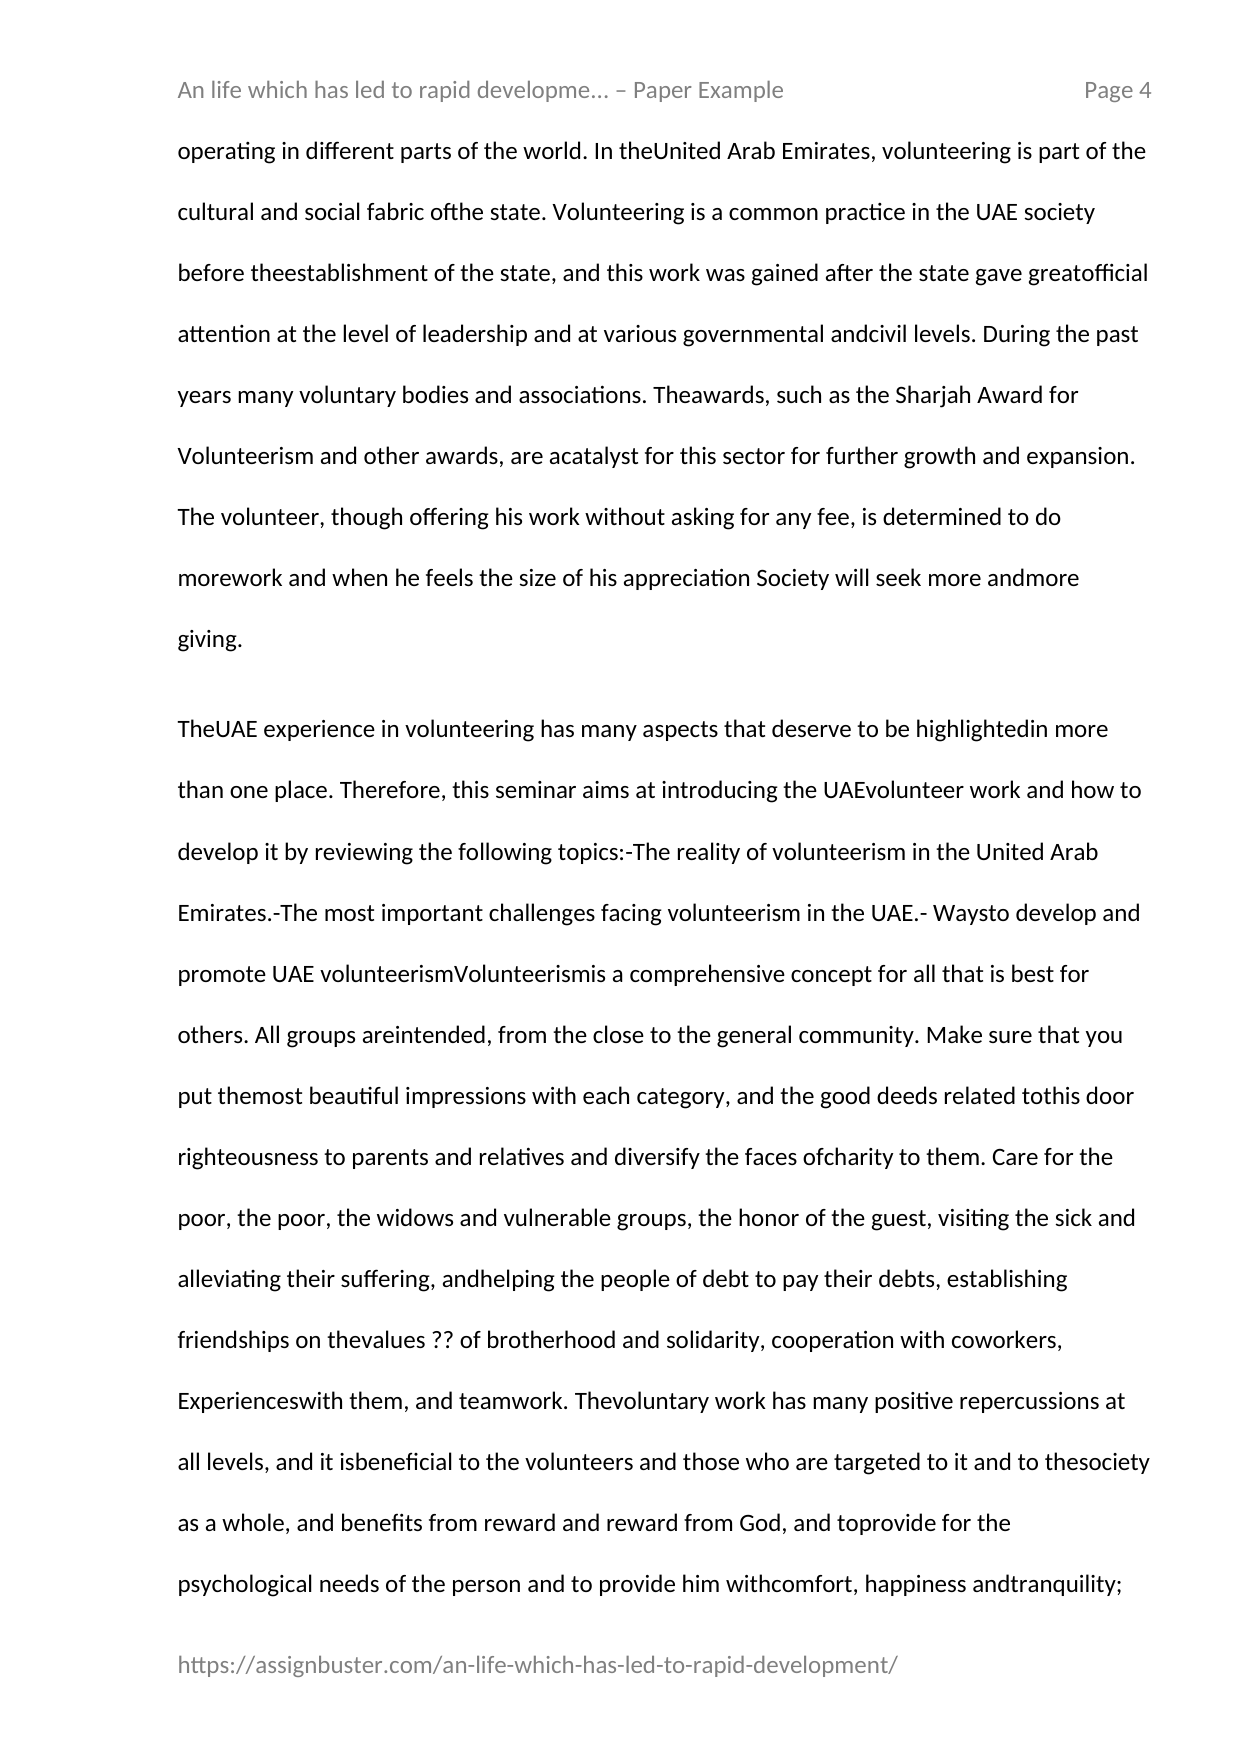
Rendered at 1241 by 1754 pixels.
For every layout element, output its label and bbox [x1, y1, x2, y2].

text [177, 135, 1152, 654]
text [177, 714, 1152, 1599]
